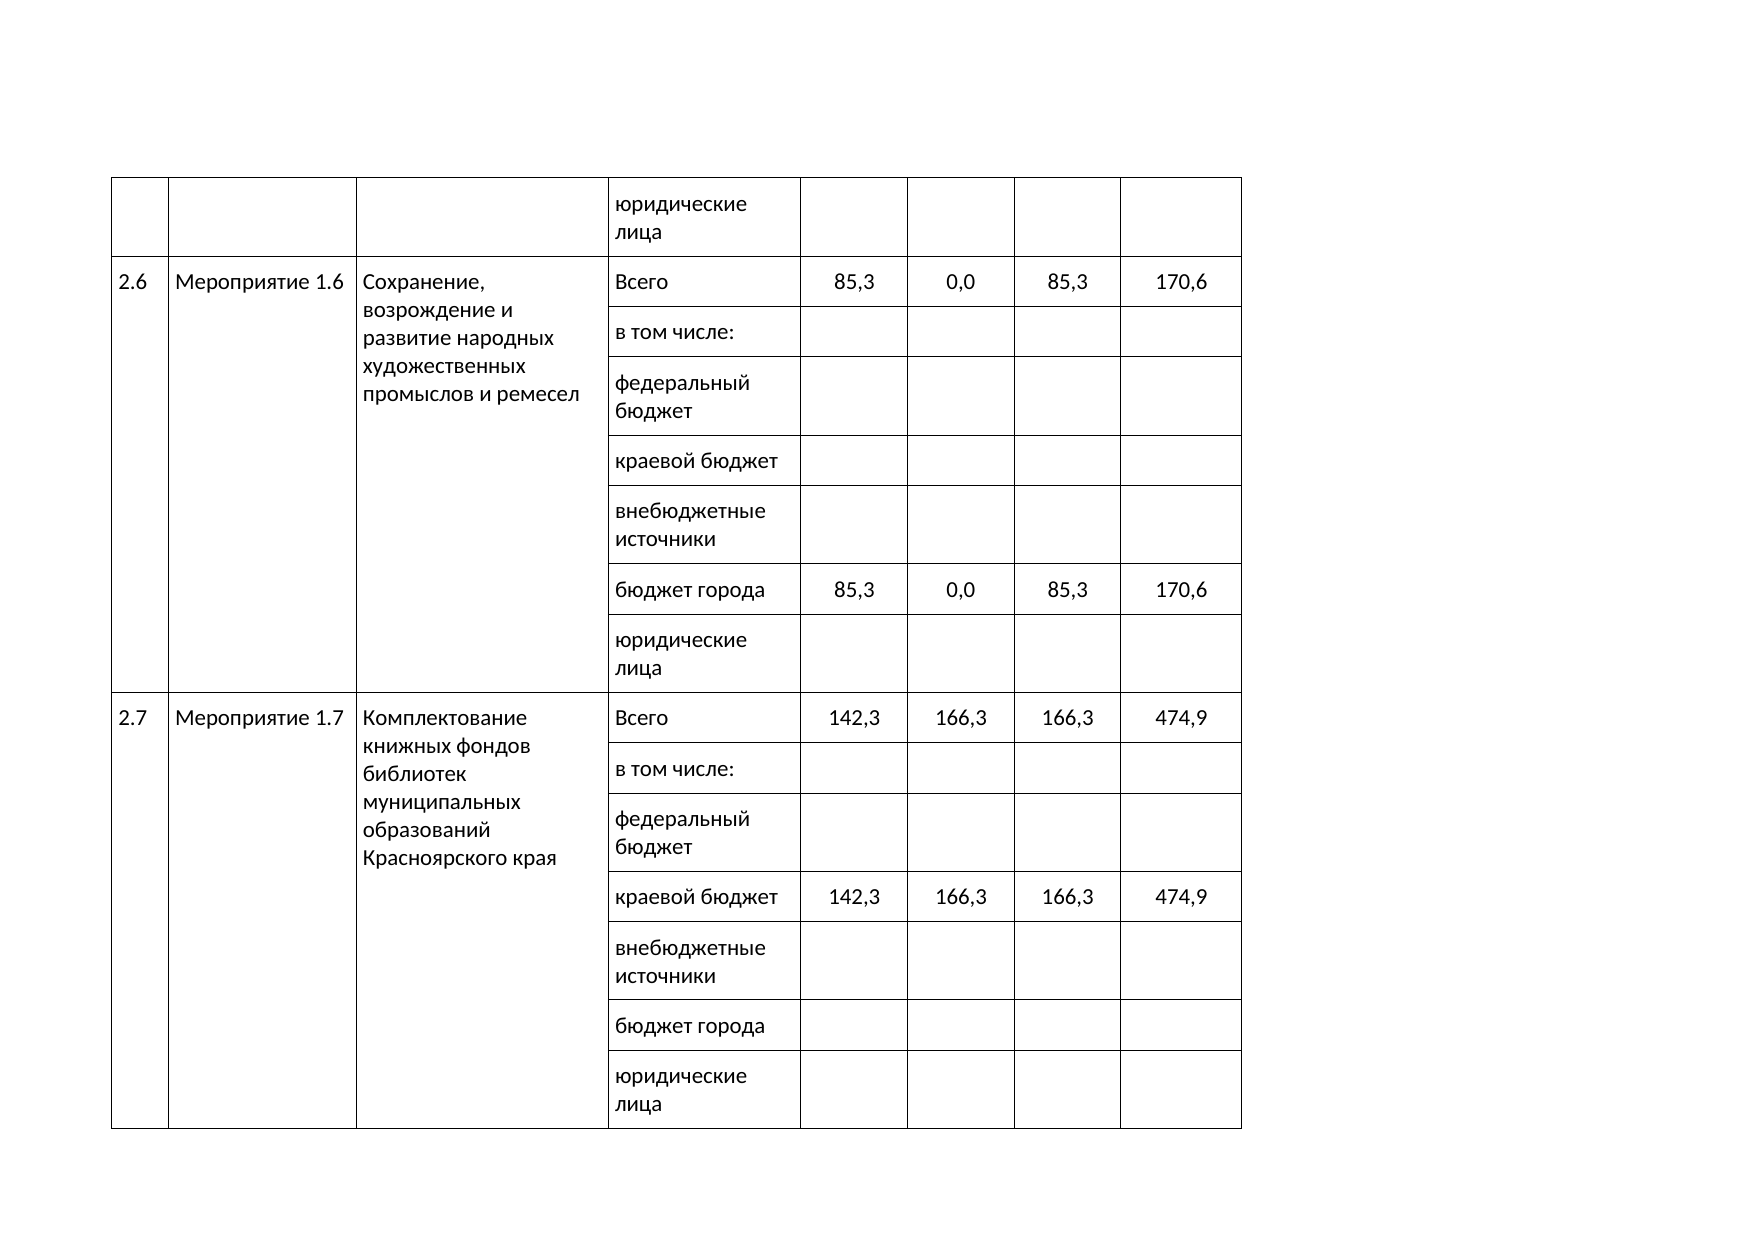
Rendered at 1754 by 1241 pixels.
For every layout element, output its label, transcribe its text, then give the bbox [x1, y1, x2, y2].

table_cell [908, 1000, 1014, 1050]
table_cell [908, 178, 1014, 256]
table_cell Сохранение, возрождение и развитие народных художественных промыслов и ремесел [357, 257, 608, 692]
table_cell 0,0 [908, 564, 1014, 613]
table_cell [1015, 794, 1120, 871]
table_cell 142,3 [801, 872, 907, 921]
table_cell [908, 1051, 1014, 1128]
table_cell 474,9 [1121, 693, 1241, 742]
table_cell [1121, 357, 1241, 434]
table_cell [1121, 743, 1241, 792]
table_cell [1015, 436, 1120, 485]
table_cell юридические лица [609, 1051, 800, 1128]
table_cell [1015, 615, 1120, 692]
table_cell в том числе: [609, 743, 800, 792]
table_cell федеральный бюджет [609, 357, 800, 434]
table_cell 2.6 [112, 257, 168, 692]
table_cell [1015, 1051, 1120, 1128]
table_cell [908, 357, 1014, 434]
table_cell [908, 486, 1014, 563]
table_cell 85,3 [801, 257, 907, 306]
table_cell [908, 307, 1014, 356]
table_cell юридические лица [609, 178, 800, 256]
table_cell [908, 436, 1014, 485]
table_cell [1015, 357, 1120, 434]
table_cell краевой бюджет [609, 872, 800, 921]
table_cell 0,0 [908, 257, 1014, 306]
table_cell бюджет города [609, 1000, 800, 1050]
table_cell краевой бюджет [609, 436, 800, 485]
table_cell [801, 615, 907, 692]
table_cell [1015, 486, 1120, 563]
table_cell в том числе: [609, 307, 800, 356]
table_cell [1121, 615, 1241, 692]
table_cell [1121, 922, 1241, 999]
table_cell [801, 436, 907, 485]
table_cell [908, 743, 1014, 792]
table_cell [801, 1051, 907, 1128]
table_cell 85,3 [801, 564, 907, 613]
table_cell [801, 357, 907, 434]
table_cell [1015, 307, 1120, 356]
table_cell Всего [609, 693, 800, 742]
table_cell [908, 794, 1014, 871]
table_cell [1121, 486, 1241, 563]
table_cell [801, 178, 907, 256]
table_cell [801, 743, 907, 792]
table_cell внебюджетные источники [609, 922, 800, 999]
table_cell [1121, 1000, 1241, 1050]
table_cell [801, 307, 907, 356]
table_cell [908, 922, 1014, 999]
table_cell [908, 615, 1014, 692]
table_cell Мероприятие 1.7 [169, 693, 356, 1128]
table_cell [1121, 307, 1241, 356]
table_cell [1121, 794, 1241, 871]
table_cell 166,3 [908, 872, 1014, 921]
table_cell [1121, 436, 1241, 485]
table_cell Мероприятие 1.6 [169, 257, 356, 692]
table_cell 170,6 [1121, 564, 1241, 613]
table_cell 2.7 [112, 693, 168, 1128]
table_cell [1015, 743, 1120, 792]
table_cell [1015, 1000, 1120, 1050]
table_cell 166,3 [1015, 872, 1120, 921]
table_cell [801, 794, 907, 871]
table_cell бюджет города [609, 564, 800, 613]
table_cell Комплектование книжных фондов библиотек муниципальных образований Красноярского края [357, 693, 608, 1128]
table_cell 166,3 [908, 693, 1014, 742]
table_cell [1121, 178, 1241, 256]
table_cell [1015, 178, 1120, 256]
table_cell 170,6 [1121, 257, 1241, 306]
table_cell [801, 486, 907, 563]
table_cell юридические лица [609, 615, 800, 692]
table_cell [801, 922, 907, 999]
table_cell внебюджетные источники [609, 486, 800, 563]
table_cell Всего [609, 257, 800, 306]
table_cell [1121, 1051, 1241, 1128]
table_cell 85,3 [1015, 564, 1120, 613]
table_cell 474,9 [1121, 872, 1241, 921]
table_cell 85,3 [1015, 257, 1120, 306]
table_cell федеральный бюджет [609, 794, 800, 871]
table_cell 142,3 [801, 693, 907, 742]
table_cell [801, 1000, 907, 1050]
table_cell 166,3 [1015, 693, 1120, 742]
table_cell [1015, 922, 1120, 999]
